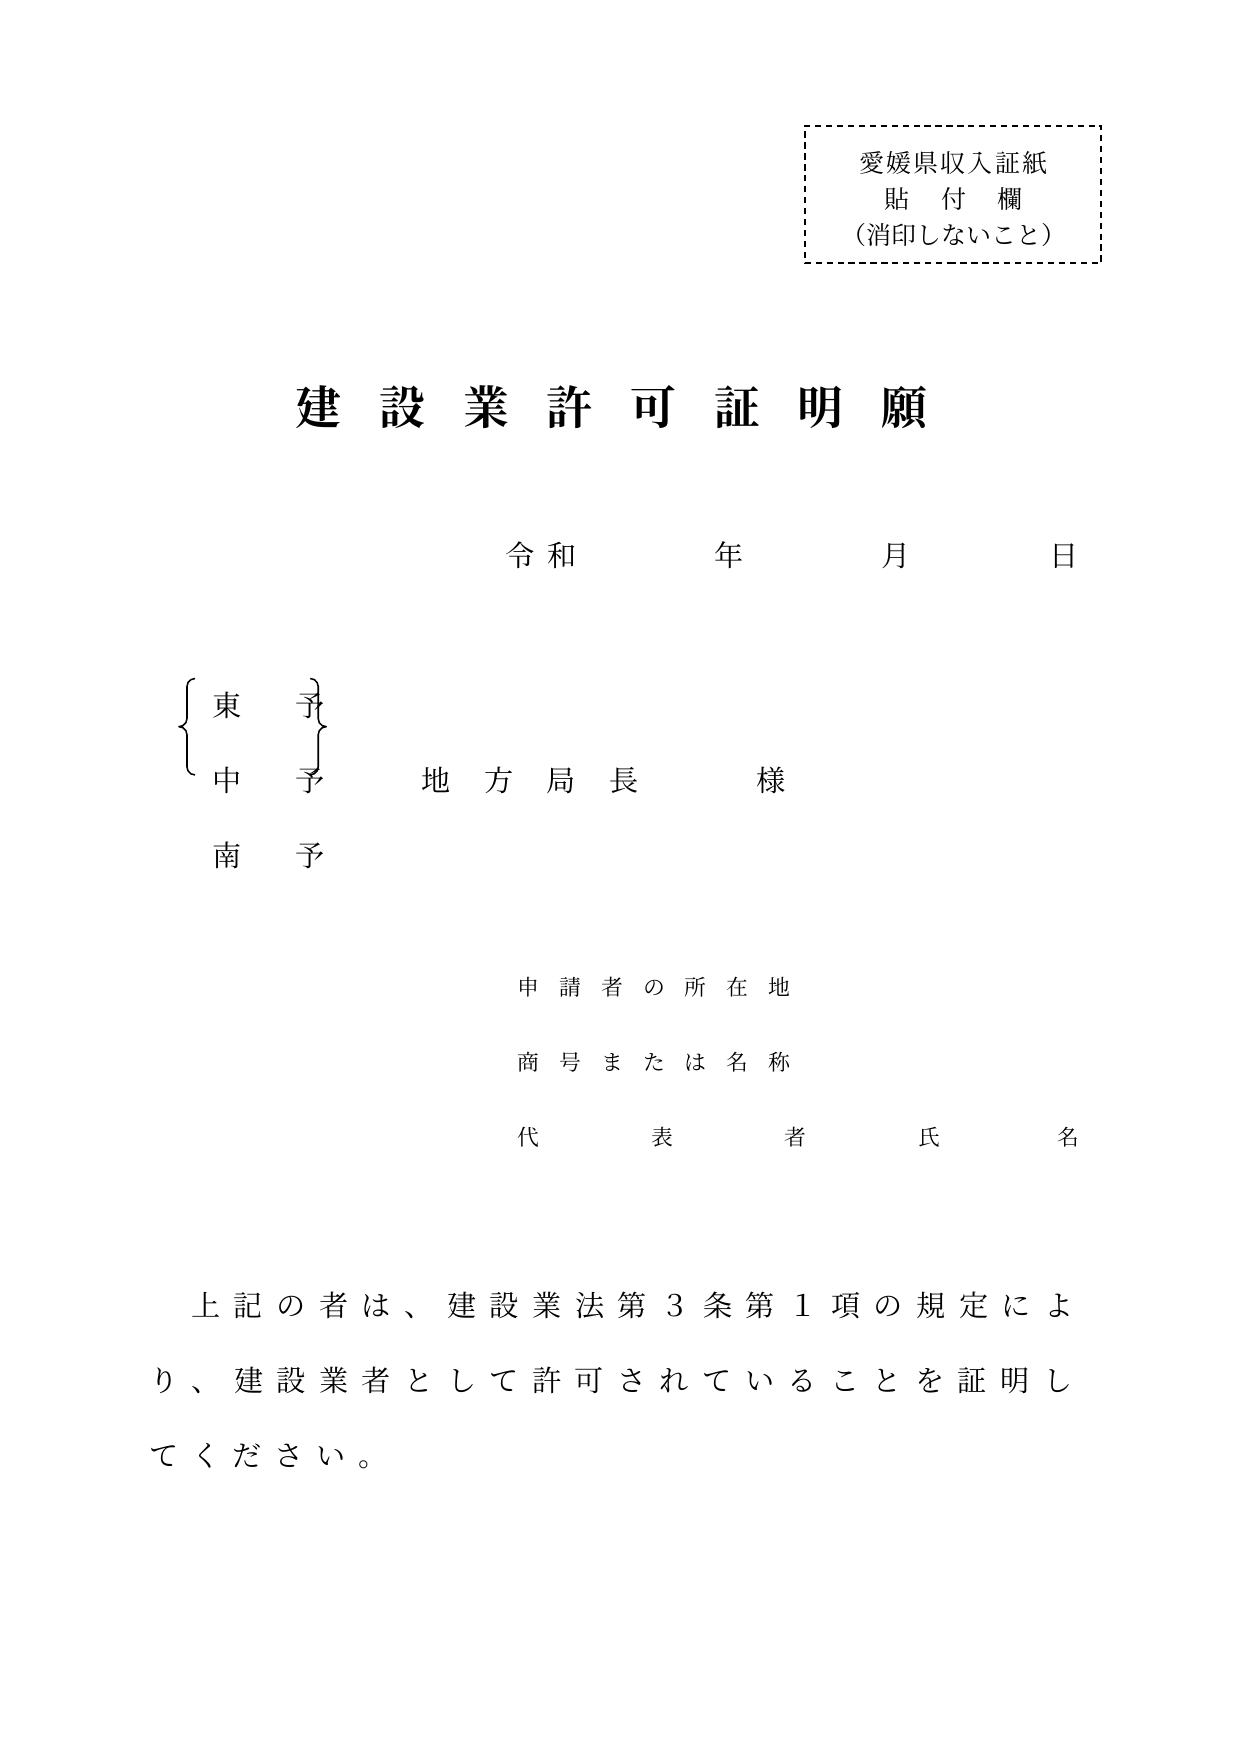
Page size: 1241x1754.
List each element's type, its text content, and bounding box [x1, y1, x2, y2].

text 代表者氏名 [149, 1117, 1098, 1192]
text 中 予 地 方 局 長 様 [149, 742, 991, 817]
text 令和 年 月 日 [149, 517, 1091, 592]
text 南 予 [149, 817, 991, 892]
text 東 予 [149, 667, 991, 742]
text 上記の者は、建設業法第３条第１項の規定により、建設業者として許可されていることを証明してください。 [149, 1267, 1087, 1492]
text 申請者の所在地 [149, 967, 991, 1004]
text 商号または名称 [149, 1042, 991, 1079]
text 建 設 業 許 可 証 明 願 [149, 367, 1091, 442]
